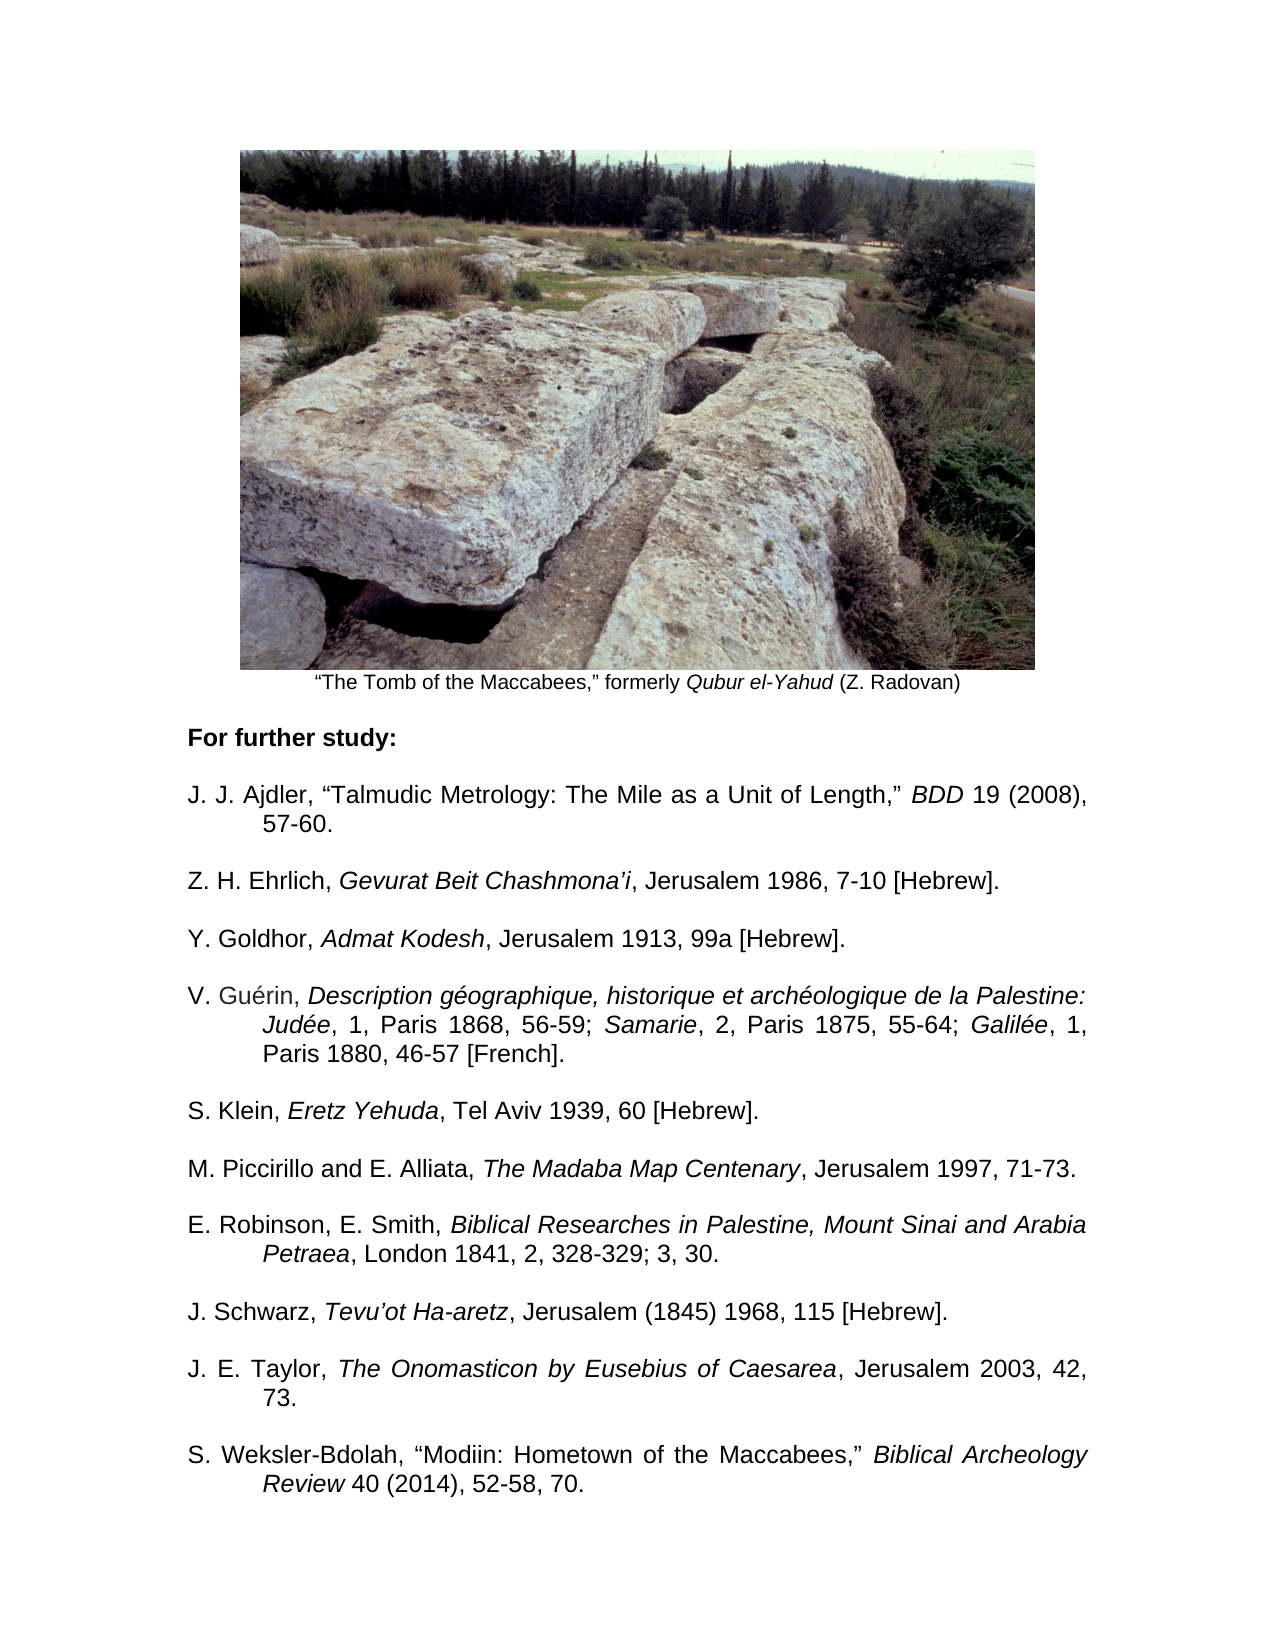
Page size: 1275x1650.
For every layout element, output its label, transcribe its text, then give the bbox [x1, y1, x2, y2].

text “The Tomb of the Maccabees,” formerly Qubur el-Yahud (Z. Radovan) [187, 670, 1087, 694]
text S. Weksler-Bdolah, “Modiin: Hometown of the Maccabees,” Biblical Archeology Review 40 (2014), 52-58, 70. [187, 1441, 1087, 1498]
text J. E. Taylor, The Onomasticon by Eusebius of Caesarea, Jerusalem 2003, 42, 73. [187, 1354, 1087, 1412]
text Y. Goldhor, Admat Kodesh, Jerusalem 1913, 99a [Hebrew]. [187, 924, 1087, 952]
picture [240, 150, 1035, 670]
text For further study: [187, 722, 1087, 751]
text J. J. Ajdler, “Talmudic Metrology: The Mile as a Unit of Length,” BDD 19 (2008), 57-60. [187, 780, 1087, 837]
text Z. H. Ehrlich, Gevurat Beit Chashmona’i, Jerusalem 1986, 7-10 [Hebrew]. [187, 866, 1087, 895]
text E. Robinson, E. Smith, Biblical Researches in Palestine, Mount Sinai and Arabia Petraea, London 1841, 2, 328-329; 3, 30. [187, 1211, 1087, 1268]
text J. Schwarz, Tevu’ot Ha-aretz, Jerusalem (1845) 1968, 115 [Hebrew]. [187, 1297, 1087, 1326]
text V. Guérin, Description géographique, historique et archéologique de la Palestine: Judée, 1, Paris 1868, 56-59; Samarie, 2, Paris 1875, 55-64; Galilée, 1, Paris 1880, 46-57 [French]. [187, 981, 1087, 1067]
text M. Piccirillo and E. Alliata, The Madaba Map Centenary, Jerusalem 1997, 71-73. [187, 1154, 1087, 1182]
text S. Klein, Eretz Yehuda, Tel Aviv 1939, 60 [Hebrew]. [187, 1096, 1087, 1125]
